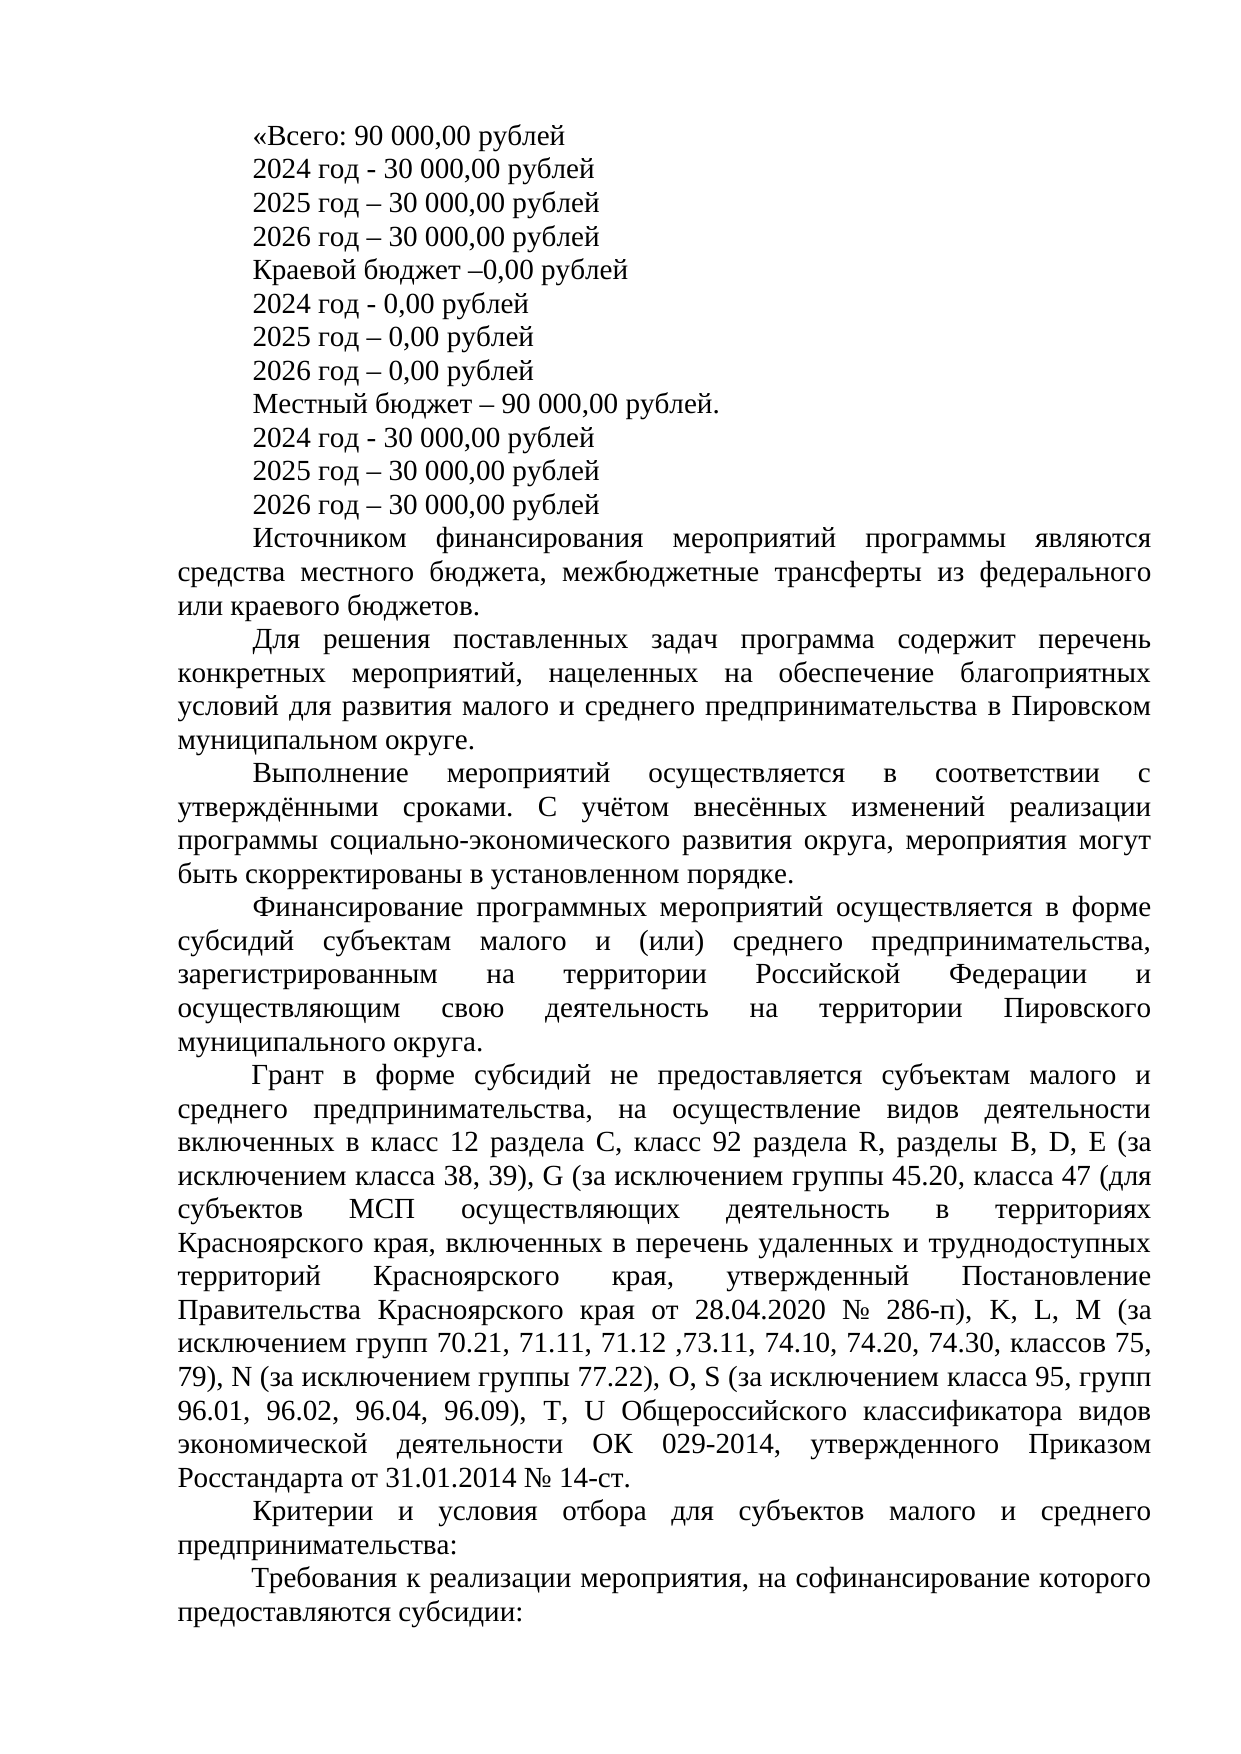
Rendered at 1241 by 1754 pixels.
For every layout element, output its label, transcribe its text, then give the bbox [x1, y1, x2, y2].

text 2026 год – 30 000,00 рублей [177, 487, 1152, 521]
text 2026 год – 0,00 рублей [177, 353, 1152, 386]
text 2024 год - 30 000,00 рублей [177, 420, 1152, 453]
text 2025 год – 0,00 рублей [177, 319, 1152, 353]
text Критерии и условия отбора для субъектов малого и среднего предпринимательства: [177, 1493, 1152, 1560]
text Финансирование программных мероприятий осуществляется в форме субсидий субъектам малого и (или) среднего предпринимательства, зарегистрированным на территории Российской Федерации и осуществляющим свою деятельность на территории Пировского муниципального округа. [177, 889, 1152, 1057]
text Требования к реализации мероприятия, на софинансирование которого предоставляются субсидии: [177, 1560, 1152, 1627]
text «Всего: 90 000,00 рублей [177, 118, 1152, 152]
text 2024 год - 0,00 рублей [177, 286, 1152, 319]
text 2025 год – 30 000,00 рублей [177, 453, 1152, 487]
text Выполнение мероприятий осуществляется в соответствии с утверждёнными сроками. С учётом внесённых изменений реализации программы социально-экономического развития округа, мероприятия могут быть скорректированы в установленном порядке. [177, 755, 1152, 889]
text 2025 год – 30 000,00 рублей [177, 185, 1152, 219]
text Краевой бюджет –0,00 рублей [177, 252, 1152, 286]
text 2026 год – 30 000,00 рублей [177, 219, 1152, 252]
text Местный бюджет – 90 000,00 рублей. [177, 386, 1152, 420]
text 2024 год - 30 000,00 рублей [177, 152, 1152, 185]
text Грант в форме субсидий не предоставляется субъектам малого и среднего предпринимательства, на осуществление видов деятельности включенных в класс 12 раздела С, класс 92 раздела R, разделы B, D, E (за исключением класса 38, 39), G (за исключением группы 45.20, класса 47 (для субъектов МСП осуществляющих деятельность в территориях Красноярского края, включенных в перечень удаленных и труднодоступных территорий Красноярского края, утвержденный Постановление Правительства Красноярского края от 28.04.2020 № 286-п), K, L, M (за исключением групп 70.21, 71.11, 71.12 ,73.11, 74.10, 74.20, 74.30, классов 75, 79), N (за исключением группы 77.22), O, S (за исключением класса 95, групп 96.01, 96.02, 96.04, 96.09), T, U Общероссийского классификатора видов экономической деятельности ОК 029-2014, утвержденного Приказом Росстандарта от 31.01.2014 № 14-ст. [177, 1057, 1152, 1493]
text Источником финансирования мероприятий программы являются средства местного бюджета, межбюджетные трансферты из федерального или краевого бюджетов. [177, 521, 1152, 621]
text Для решения поставленных задач программа содержит перечень конкретных мероприятий, нацеленных на обеспечение благоприятных условий для развития малого и среднего предпринимательства в Пировском муниципальном округе. [177, 621, 1152, 755]
